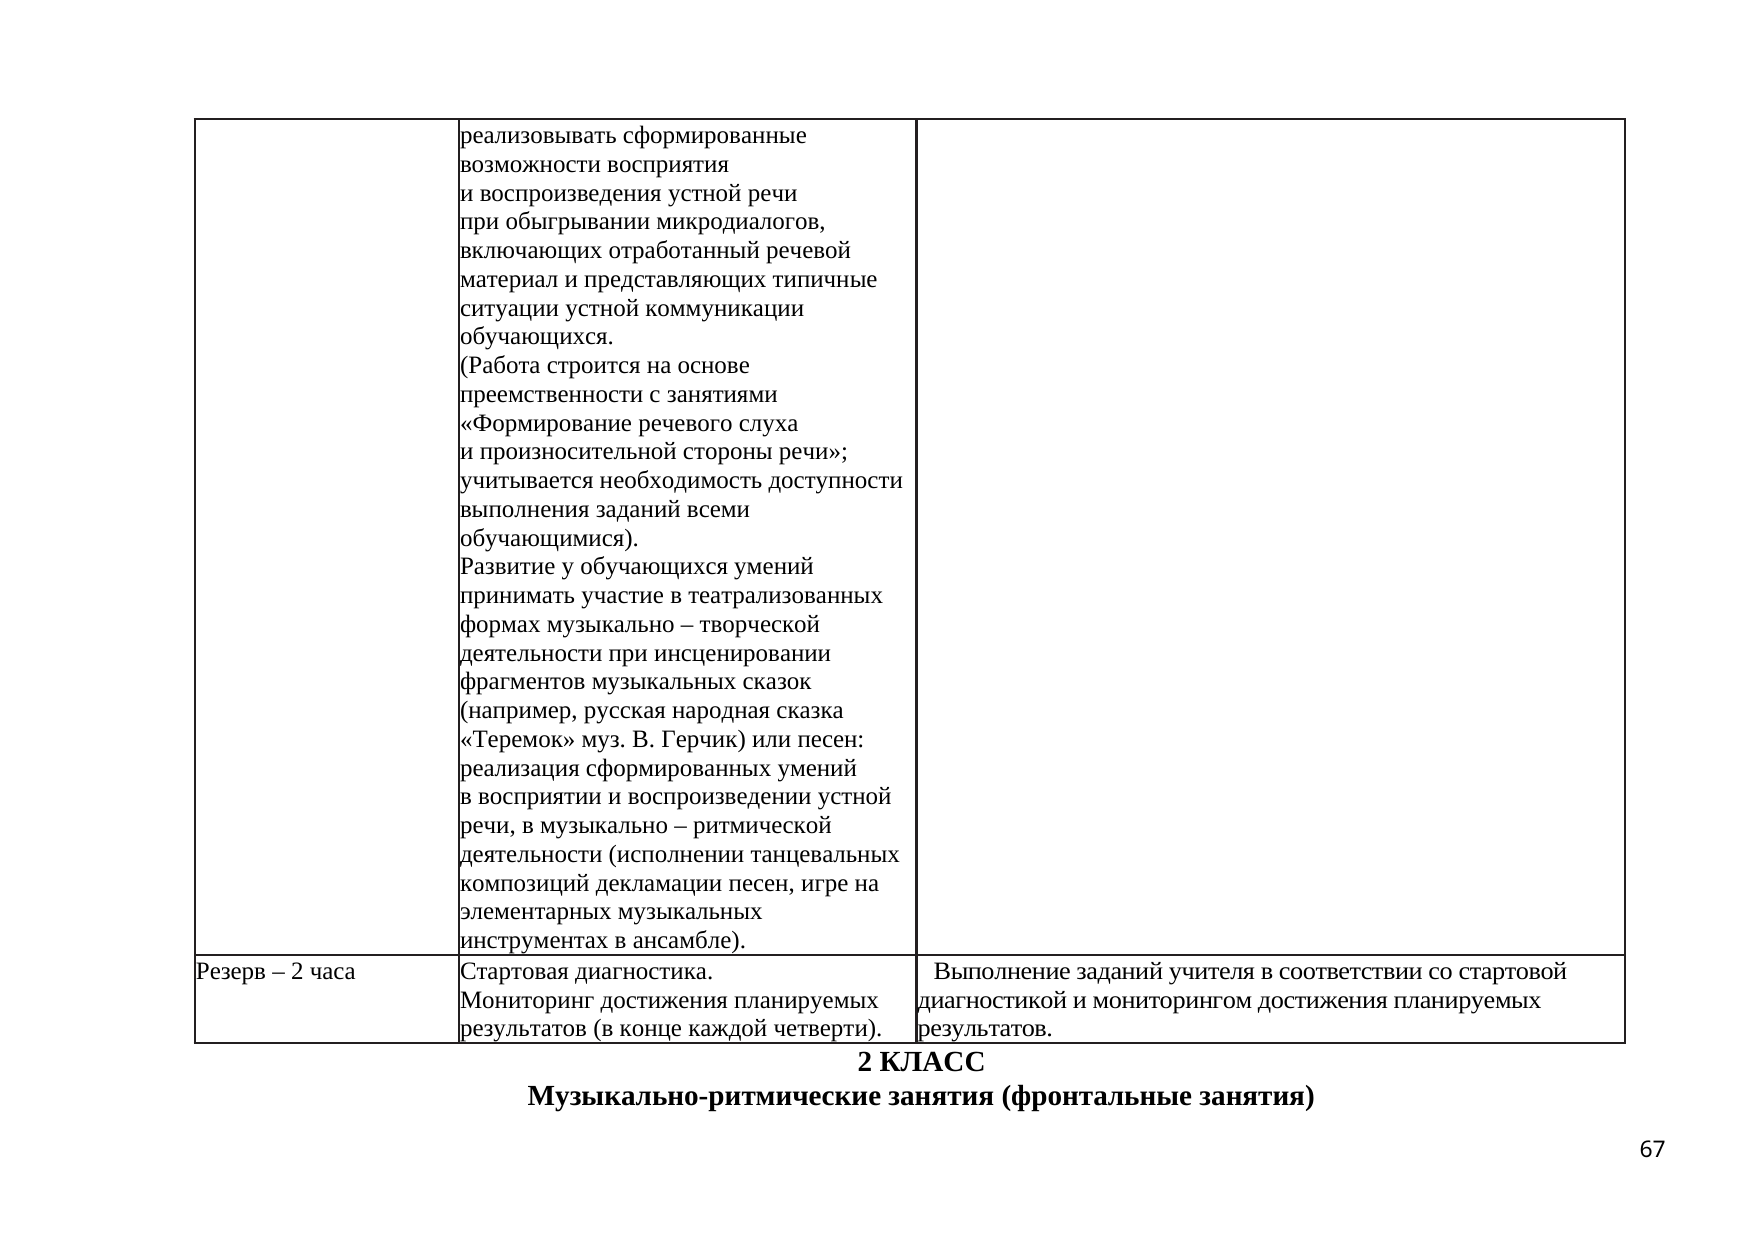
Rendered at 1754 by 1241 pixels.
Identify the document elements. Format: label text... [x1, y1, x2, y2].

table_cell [196, 120, 458, 954]
table_cell Резерв – 2 часа [196, 956, 458, 1042]
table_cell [460, 120, 915, 954]
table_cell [918, 120, 1624, 954]
text Музыкально-ритмические занятия (фронтальные занятия) [177, 1078, 1665, 1111]
table_cell Стартовая диагностика. Мониторинг достижения планируемых результатов (в конце каждой четверти). [460, 956, 915, 1042]
text 2 КЛАСС [177, 1044, 1665, 1078]
table_cell Выполнение заданий учителя в соответствии со стартовой диагностикой и мониторингом достижения планируемых результатов. [918, 956, 1624, 1042]
